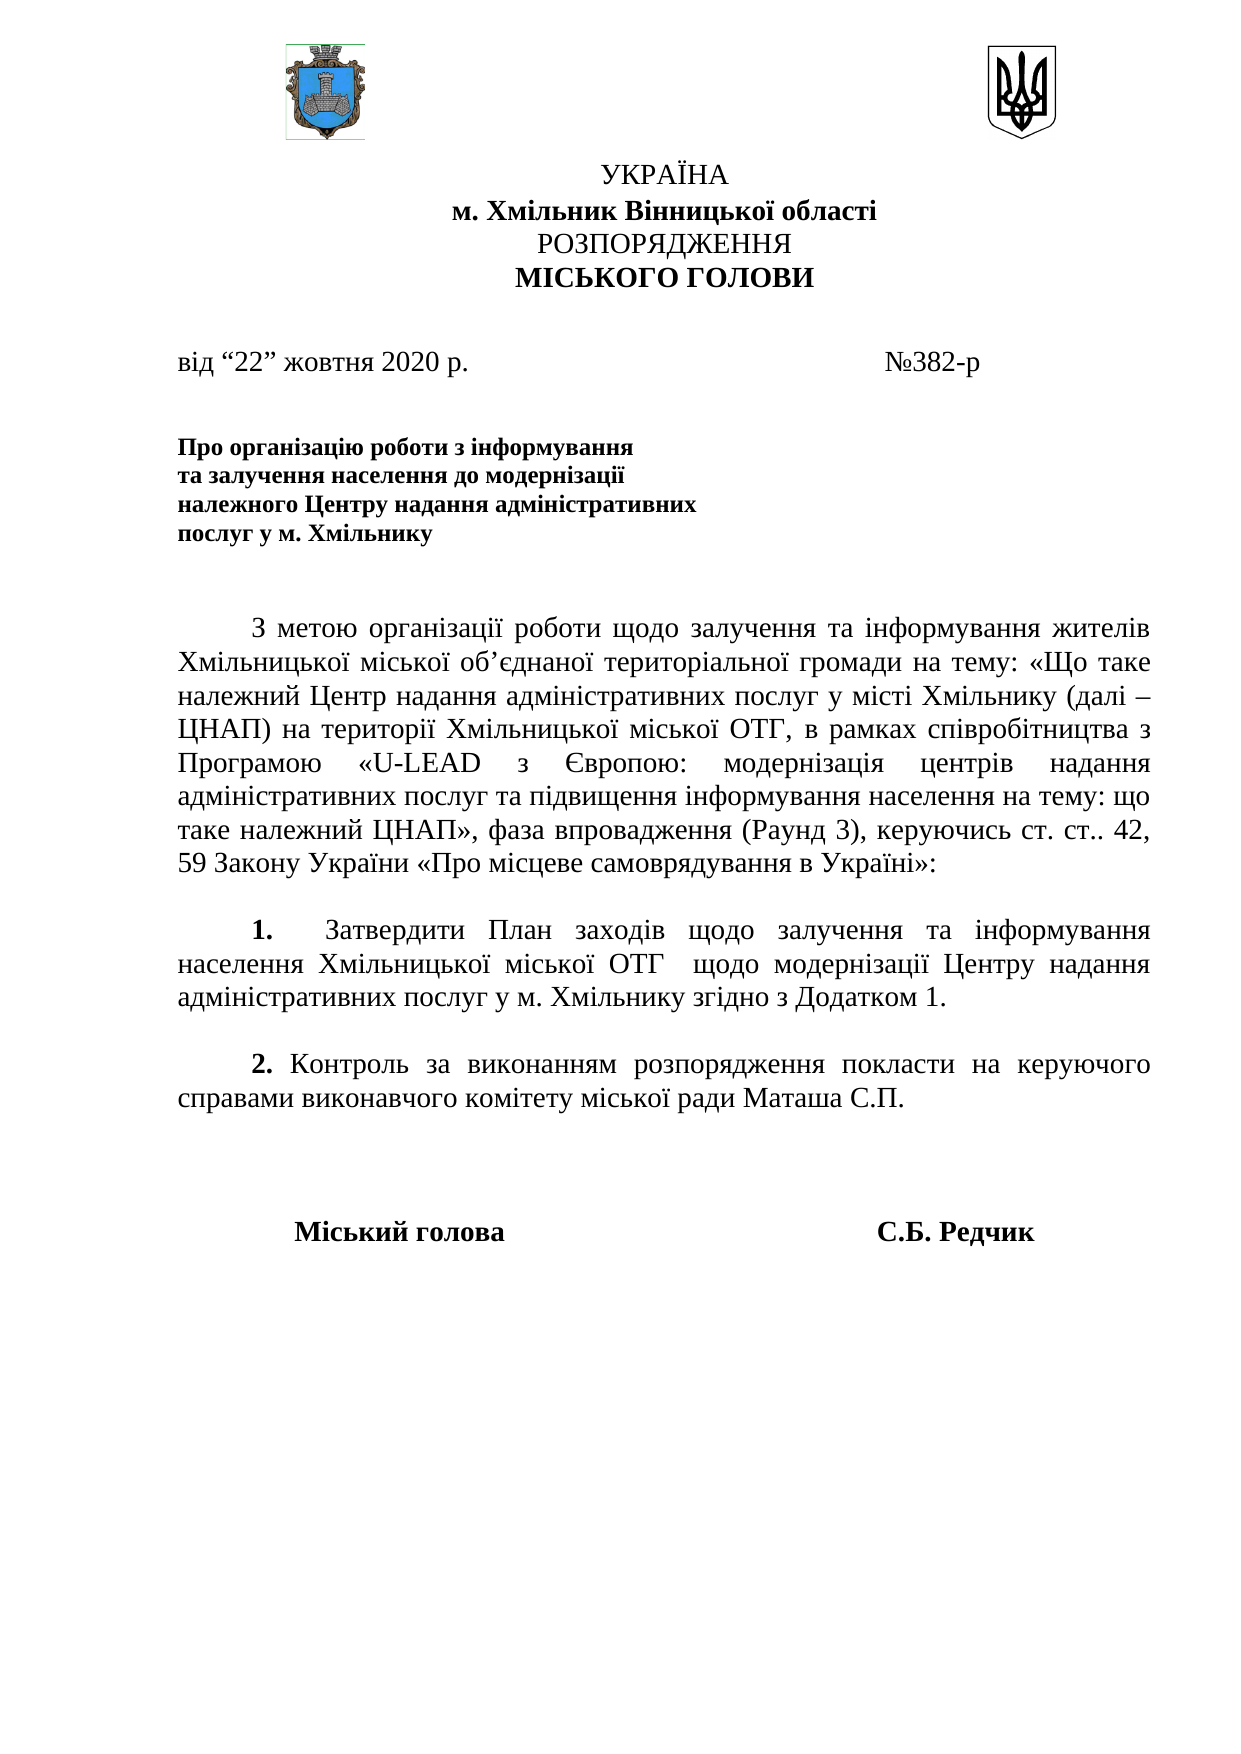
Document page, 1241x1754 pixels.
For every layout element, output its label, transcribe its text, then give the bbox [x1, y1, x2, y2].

text З метою організації роботи щодо залучення та інформування жителів Хмільницької міської об’єднаної територіальної громади на тему: «Що таке належний Центр надання адміністративних послуг у місті Хмільнику (далі – ЦНАП) на території Хмільницької міської ОТГ, в рамках співробітництва з Програмою «U-LEAD з Європою: модернізація центрів надання адміністративних послуг та підвищення інформування населення на тему: що таке належний ЦНАП», фаза впровадження (Раунд 3), керуючись ст. ст.. 42, 59 Закону України «Про місцеве самоврядування в Україні»: [177, 611, 1152, 879]
text належного Центру надання адміністративних [177, 489, 1152, 518]
text м. Хмільник Вінницької області РОЗПОРЯДЖЕННЯ [177, 193, 1152, 260]
picture [285, 44, 365, 140]
text Міський голова С.Б. Редчик [177, 1214, 1152, 1248]
list Затвердити План заходів щодо залучення та інформування населення Хмільницької міської ОТГ щодо модернізації Центру надання адміністративних послуг у м. Хмільнику згідно з Додатком 1. [177, 912, 1152, 1013]
list 2. Контроль за виконанням розпорядження покласти на керуючого справами виконавчого комітету міської ради Маташа С.П. [177, 1047, 1152, 1114]
picture [987, 45, 1057, 140]
text від “22” жовтня 2020 р. №382-р [177, 344, 1152, 378]
text послуг у м. Хмільнику [177, 518, 1152, 547]
text УКРАЇНА [177, 157, 1152, 191]
text та залучення населення до модернізації [177, 460, 1152, 489]
text МІСЬКОГО ГОЛОВИ [177, 260, 1152, 294]
text Про організацію роботи з інформування [177, 432, 1152, 460]
